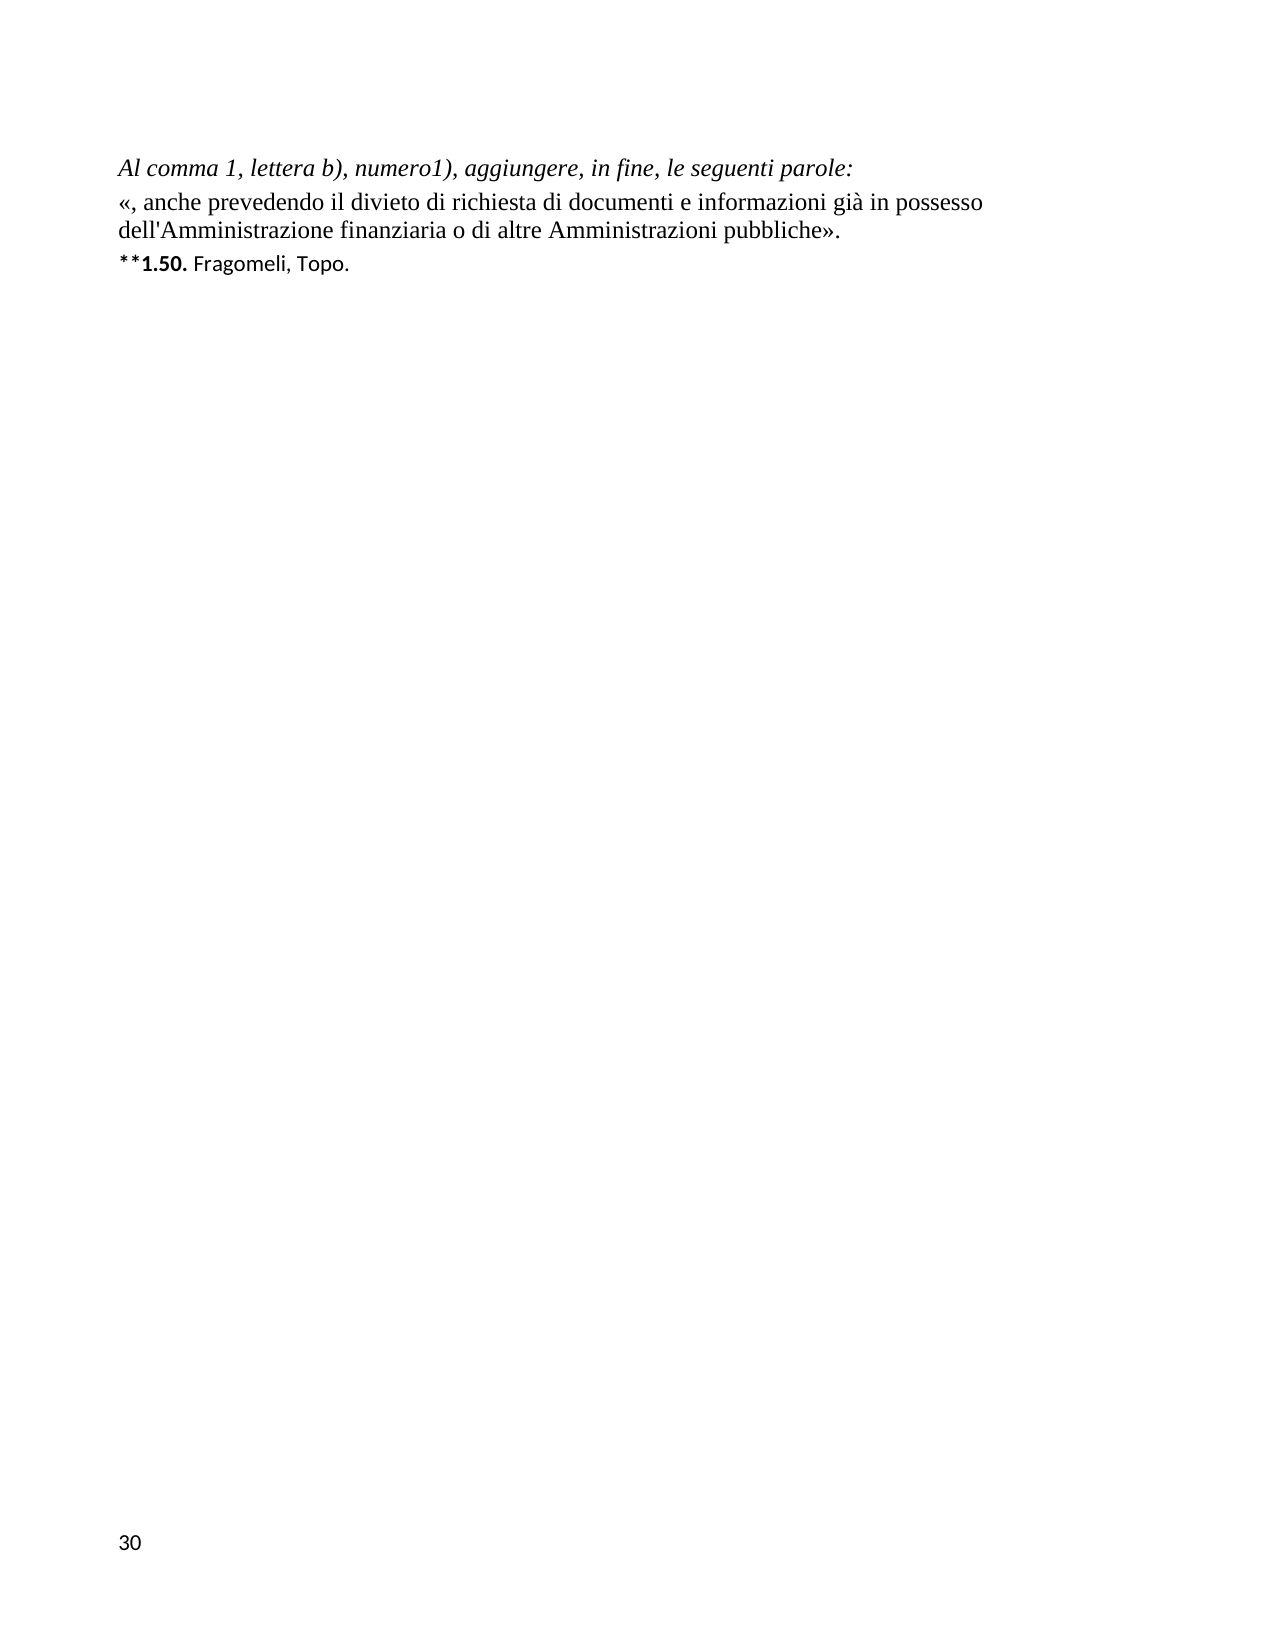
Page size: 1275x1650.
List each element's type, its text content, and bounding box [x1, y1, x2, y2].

text Al comma 1, lettera b), numero1), aggiungere, in fine, le seguenti parole: [118, 153, 1157, 181]
text **1.50. Fragomeli, Topo. [118, 249, 1157, 277]
text «, anche prevedendo il divieto di richiesta di documenti e informazioni già in possesso dell'Amministrazione finanziaria o di altre Amministrazioni pubbliche». [118, 187, 1157, 244]
